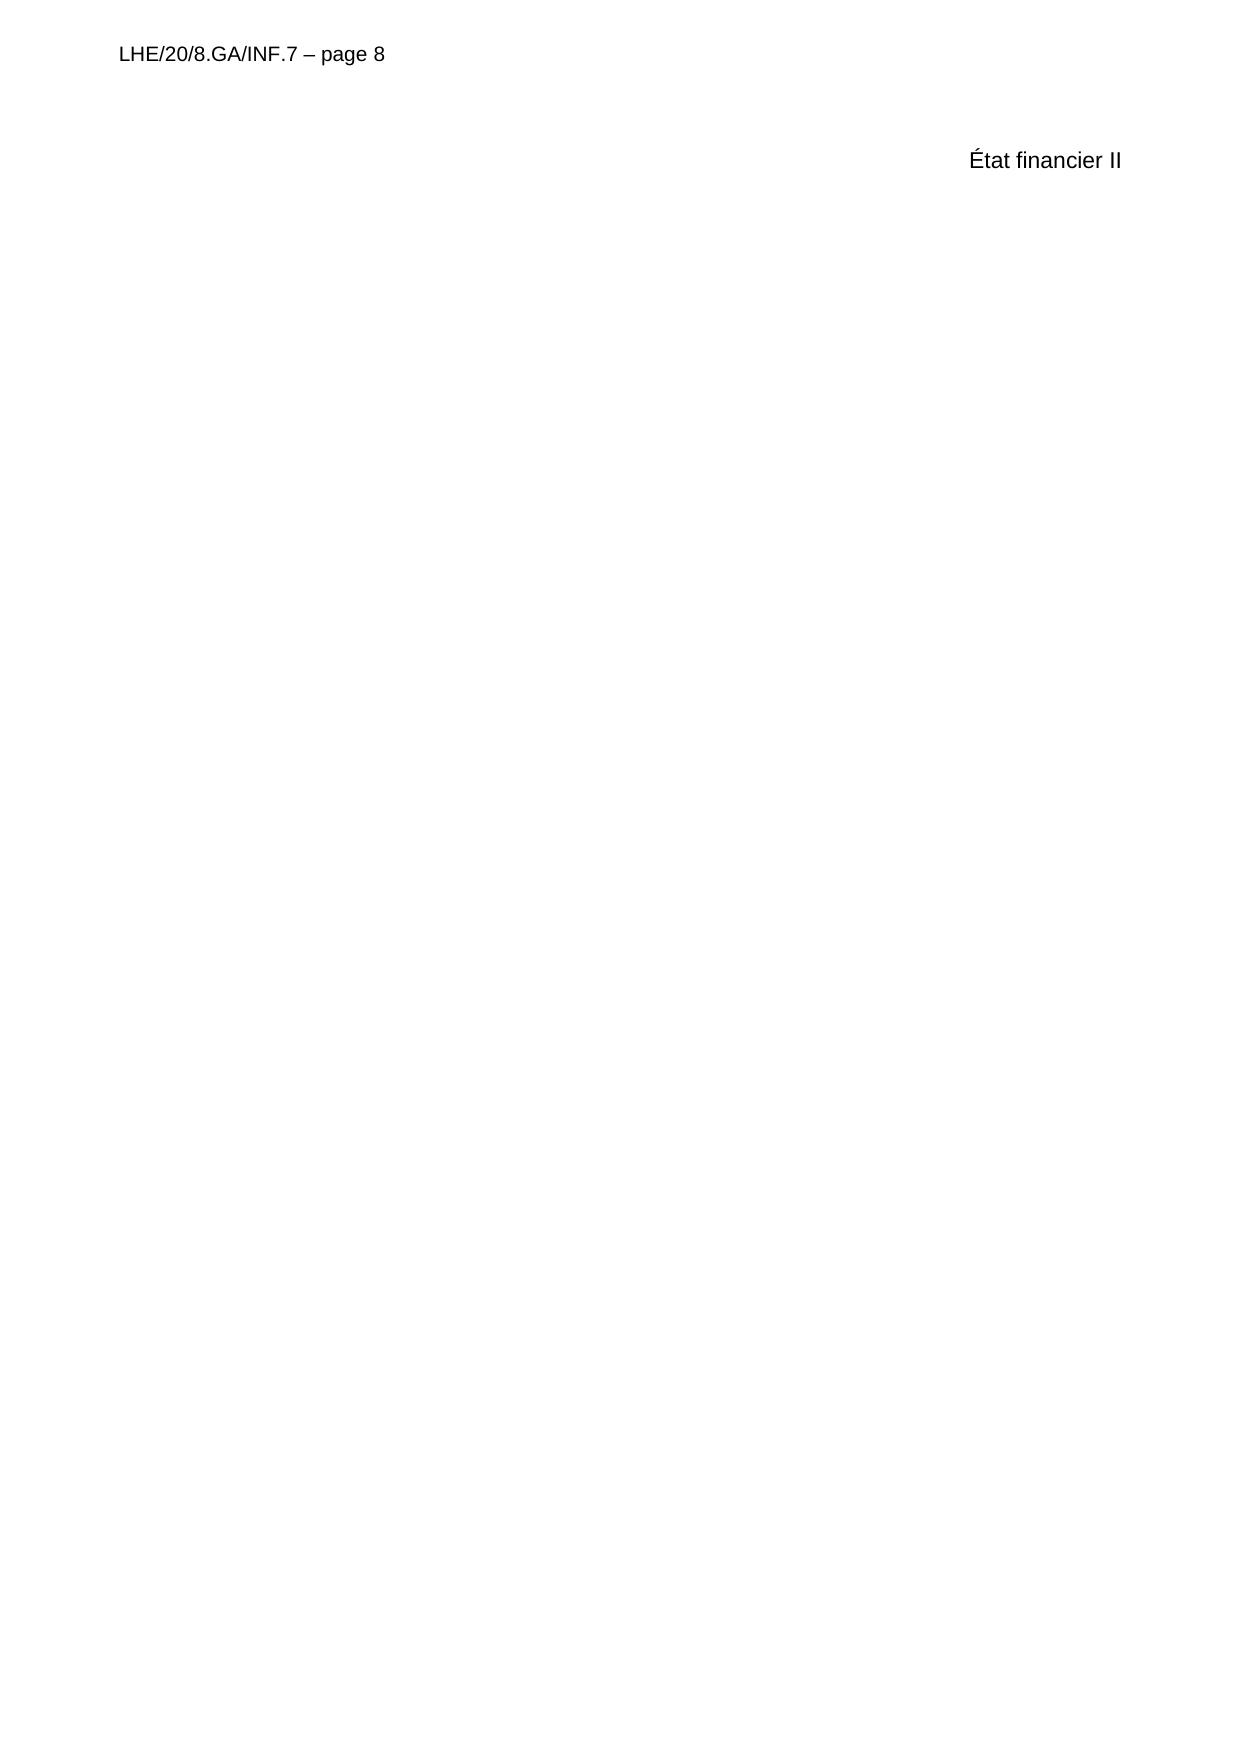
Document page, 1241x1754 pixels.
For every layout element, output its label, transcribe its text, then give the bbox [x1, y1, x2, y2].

list État financier II [118, 147, 1122, 173]
